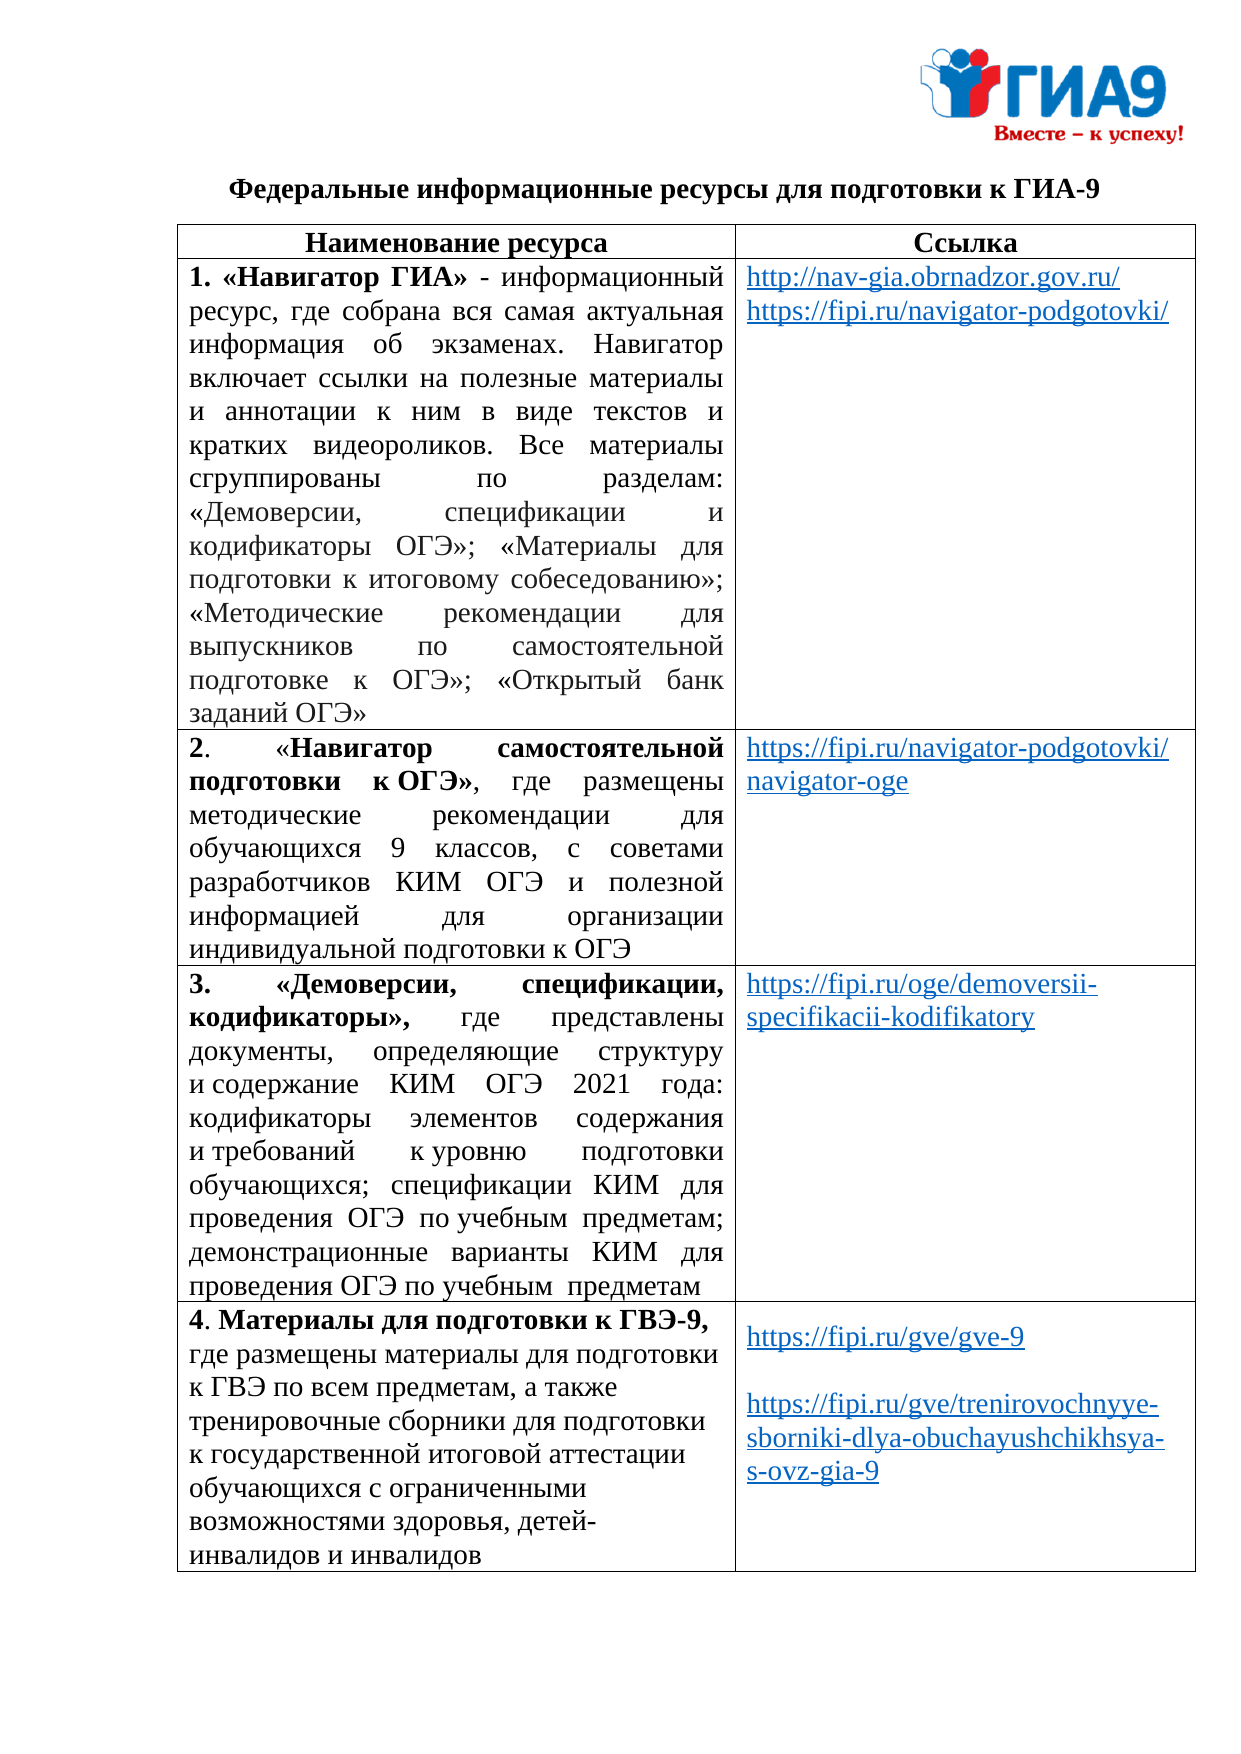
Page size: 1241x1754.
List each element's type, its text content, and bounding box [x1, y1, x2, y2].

table_cell 2. «Навигатор самостоятельной подготовки к ОГЭ», где размещены методические рекомендации для обучающихся 9 классов, с советами разработчиков КИМ ОГЭ и полезной информацией для организации индивидуальной подготовки к ОГЭ [178, 730, 735, 965]
table_cell https://fipi.ru/navigator-podgotovki/navigator-oge [736, 730, 1195, 965]
table_cell 3. «Демоверсии, спецификации, кодификаторы», где представлены документы, определяющие структуру и содержание КИМ ОГЭ 2021 года: кодификаторы элементов содержания и требований к уровню подготовки обучающихся; спецификации КИМ для проведения ОГЭ по учебным предметам; демонстрационные варианты КИМ для проведения ОГЭ по учебным предметам [178, 966, 735, 1301]
table_cell https://fipi.ru/gve/gve-9 https://fipi.ru/gve/trenirovochnyye-sborniki-dlya-obuchayushchikhsya-s-ovz-gia-9 [736, 1302, 1195, 1571]
table_cell http://nav-gia.obrnadzor.gov.ru/ https://fipi.ru/navigator-podgotovki/ [736, 259, 1195, 729]
table_header Наименование ресурса [178, 225, 735, 258]
table_cell 4. Материалы для подготовки к ГВЭ-9, где размещены материалы для подготовки к ГВЭ по всем предметам, а также тренировочные сборники для подготовки к государственной итоговой аттестации обучающихся с ограниченными возможностями здоровья, детей-инвалидов и инвалидов [178, 1302, 735, 1571]
table_cell https://fipi.ru/oge/demoversii-specifikacii-kodifikatory [736, 966, 1195, 1301]
table_cell 1. «Навигатор ГИА» - информационный ресурс, где собрана вся самая актуальная информация об экзаменах. Навигатор включает ссылки на полезные материалы и аннотации к ним в виде текстов и кратких видеороликов. Все материалы сгруппированы по разделам: «Демоверсии, спецификации и кодификаторы ОГЭ»; «Материалы для подготовки к итоговому собеседованию»; «Методические рекомендации для выпускников по самостоятельной подготовке к ОГЭ»; «Открытый банк заданий ОГЭ» [178, 259, 735, 729]
table_header Ссылка [736, 225, 1195, 258]
text Федеральные информационные ресурсы для подготовки к ГИА-9 [177, 171, 1152, 204]
picture [920, 48, 1196, 157]
